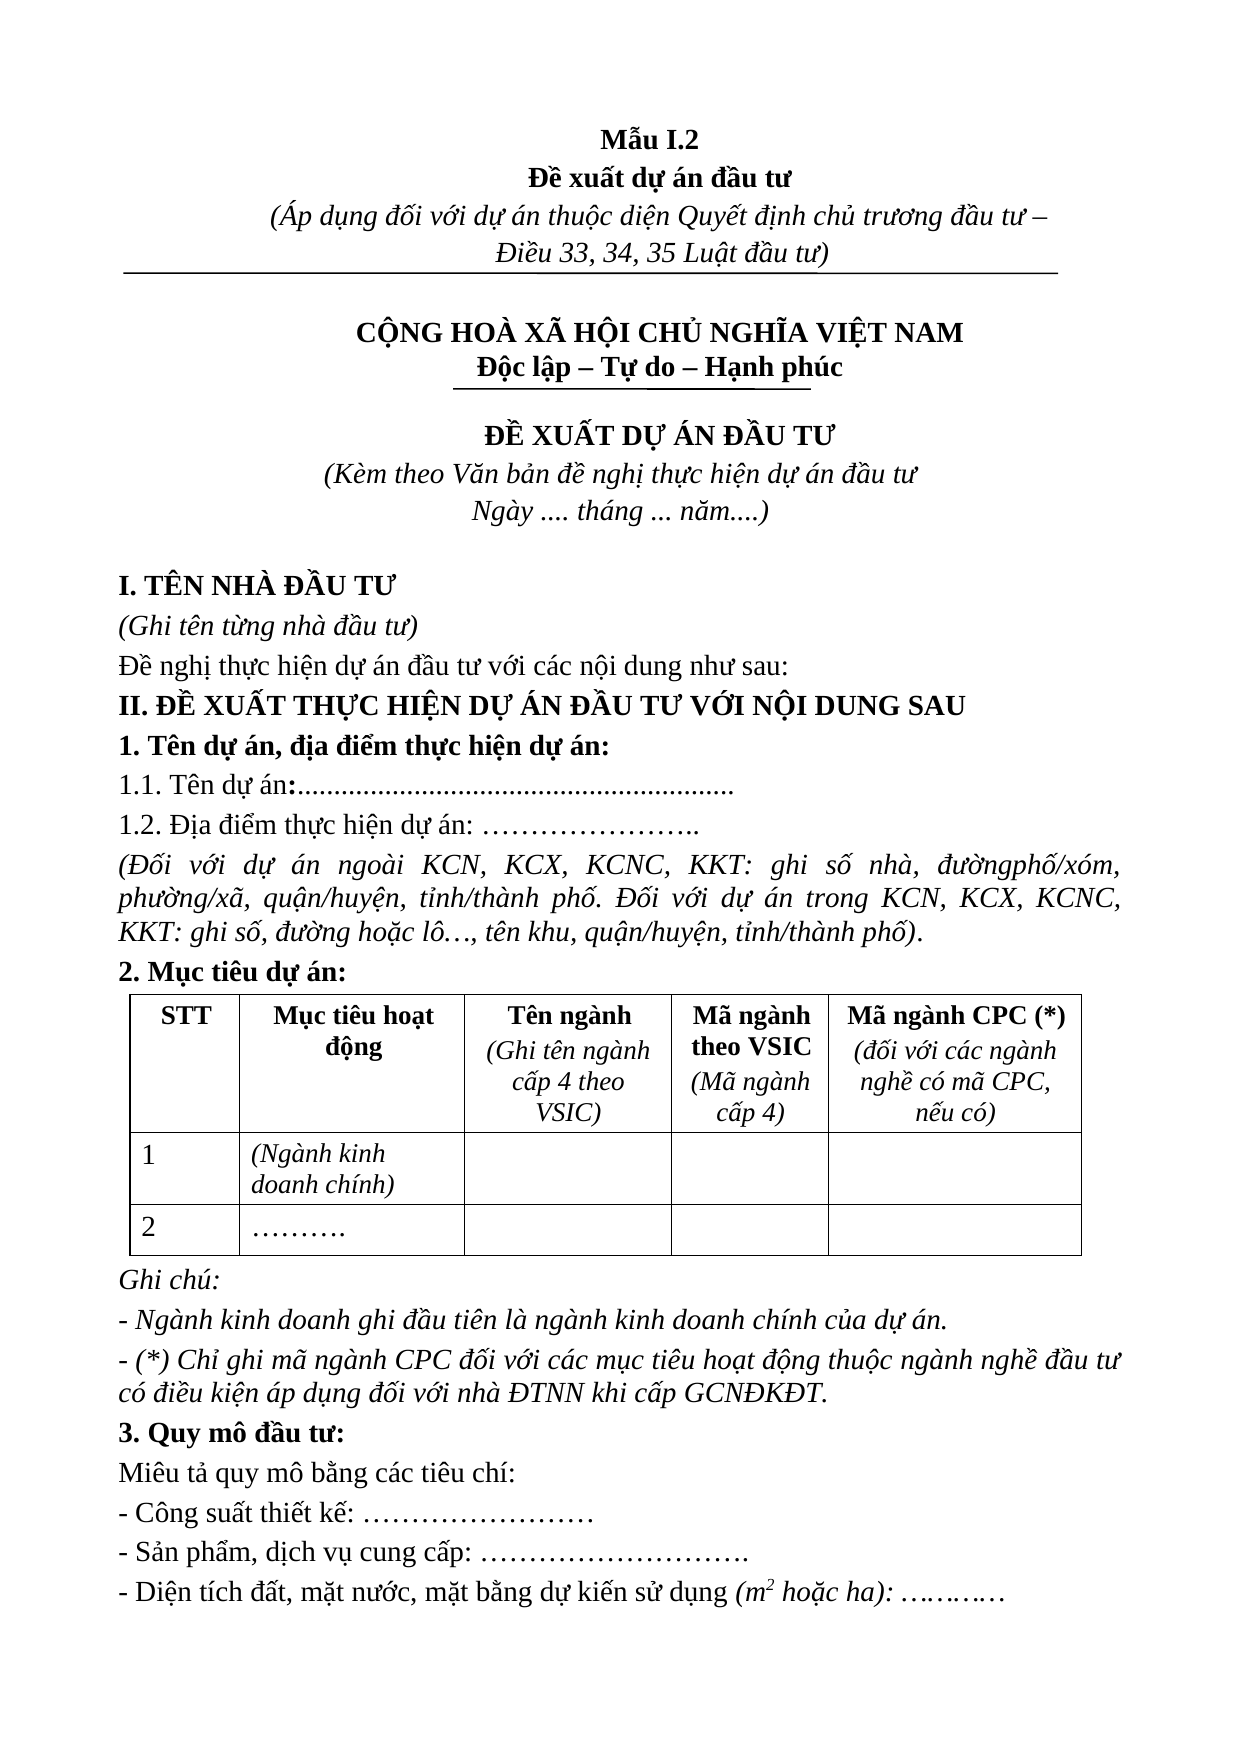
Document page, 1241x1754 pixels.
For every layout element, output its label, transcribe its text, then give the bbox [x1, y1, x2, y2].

table_cell 1 [131, 1133, 239, 1203]
table_cell [672, 1205, 828, 1255]
text 2. Mục tiêu dự án: [118, 954, 1125, 987]
text Mẫu I.2 [118, 122, 1122, 156]
text (Kèm theo Văn bản đề nghị thực hiện dự án đầu tư [118, 456, 1125, 489]
text Đề xuất dự án đầu tư [118, 160, 1202, 193]
text 3. Quy mô đầu tư: [118, 1415, 1125, 1449]
table_cell [672, 1133, 828, 1203]
text Ngày .... tháng ... năm....) [118, 493, 1125, 527]
text CỘNG HOÀ XÃ HỘI CHỦ NGHĨA VIỆT NAM Độc lập – Tự do – Hạnh phúc [118, 316, 1201, 414]
table_cell 2 [131, 1205, 239, 1255]
table_header Mã ngành theo VSIC (Mã ngành cấp 4) [672, 995, 828, 1132]
text - (*) Chỉ ghi mã ngành CPC đối với các mục tiêu hoạt động thuộc ngành nghề đầu tư có điều kiện áp dụng đối với nhà ĐTNN khi cấp GCNĐKĐT. [118, 1342, 1125, 1409]
text - Diện tích đất, mặt nước, mặt bằng dự kiến sử dụng (m2 hoặc ha): ………… [118, 1574, 1125, 1608]
text (Ghi tên từng nhà đầu tư) [118, 608, 1125, 642]
table_cell [829, 1133, 1081, 1203]
text - Công suất thiết kế: …………………… [118, 1495, 1125, 1528]
text ĐỀ XUẤT DỰ ÁN ĐẦU TƯ [118, 418, 1201, 452]
text Đề nghị thực hiện dự án đầu tư với các nội dung như sau: [118, 648, 1125, 682]
text (Áp dụng đối với dự án thuộc diện Quyết định chủ trương đầu tư – [118, 198, 1202, 231]
text - Ngành kinh doanh ghi đầu tiên là ngành kinh doanh chính của dự án. [118, 1302, 1125, 1336]
text 1. Tên dự án, địa điểm thực hiện dự án: [118, 728, 1125, 761]
text Miêu tả quy mô bằng các tiêu chí: [118, 1455, 1125, 1488]
text 1.2. Địa điểm thực hiện dự án: ………………….. [118, 807, 1125, 841]
table_header Tên ngành (Ghi tên ngành cấp 4 theo VSIC) [465, 995, 671, 1132]
text (Đối với dự án ngoài KCN, KCX, KCNC, KKT: ghi số nhà, đườngphố/xóm, phường/xã, quận/huyện, tỉnh/thành phố. Đối với dự án trong KCN, KCX, KCNC, KKT: ghi số, đường hoặc lô…, tên khu, quận/huyện, tỉnh/thành phố). [118, 847, 1125, 948]
table_cell [465, 1133, 671, 1203]
text II. ĐỀ XUẤT THỰC HIỆN DỰ ÁN ĐẦU TƯ VỚI NỘI DUNG SAU [118, 688, 1125, 721]
text - Sản phẩm, dịch vụ cung cấp: ………………………. [118, 1534, 1125, 1568]
table_header Mã ngành CPC (*) (đối với các ngành nghề có mã CPC, nếu có) [829, 995, 1081, 1132]
table_cell [829, 1205, 1081, 1255]
text 1.1. Tên dự án:............................................................ [118, 767, 1125, 801]
table_cell [465, 1205, 671, 1255]
text I. TÊN NHÀ ĐẦU TƯ [118, 568, 1125, 602]
table_header STT [131, 995, 239, 1132]
text Điều 33, 34, 35 Luật đầu tư) [118, 235, 1202, 269]
table_header Mục tiêu hoạt động [240, 995, 464, 1132]
text Ghi chú: [118, 1262, 1125, 1296]
table_cell (Ngành kinh doanh chính) [240, 1133, 464, 1203]
table_cell ………. [240, 1205, 464, 1255]
